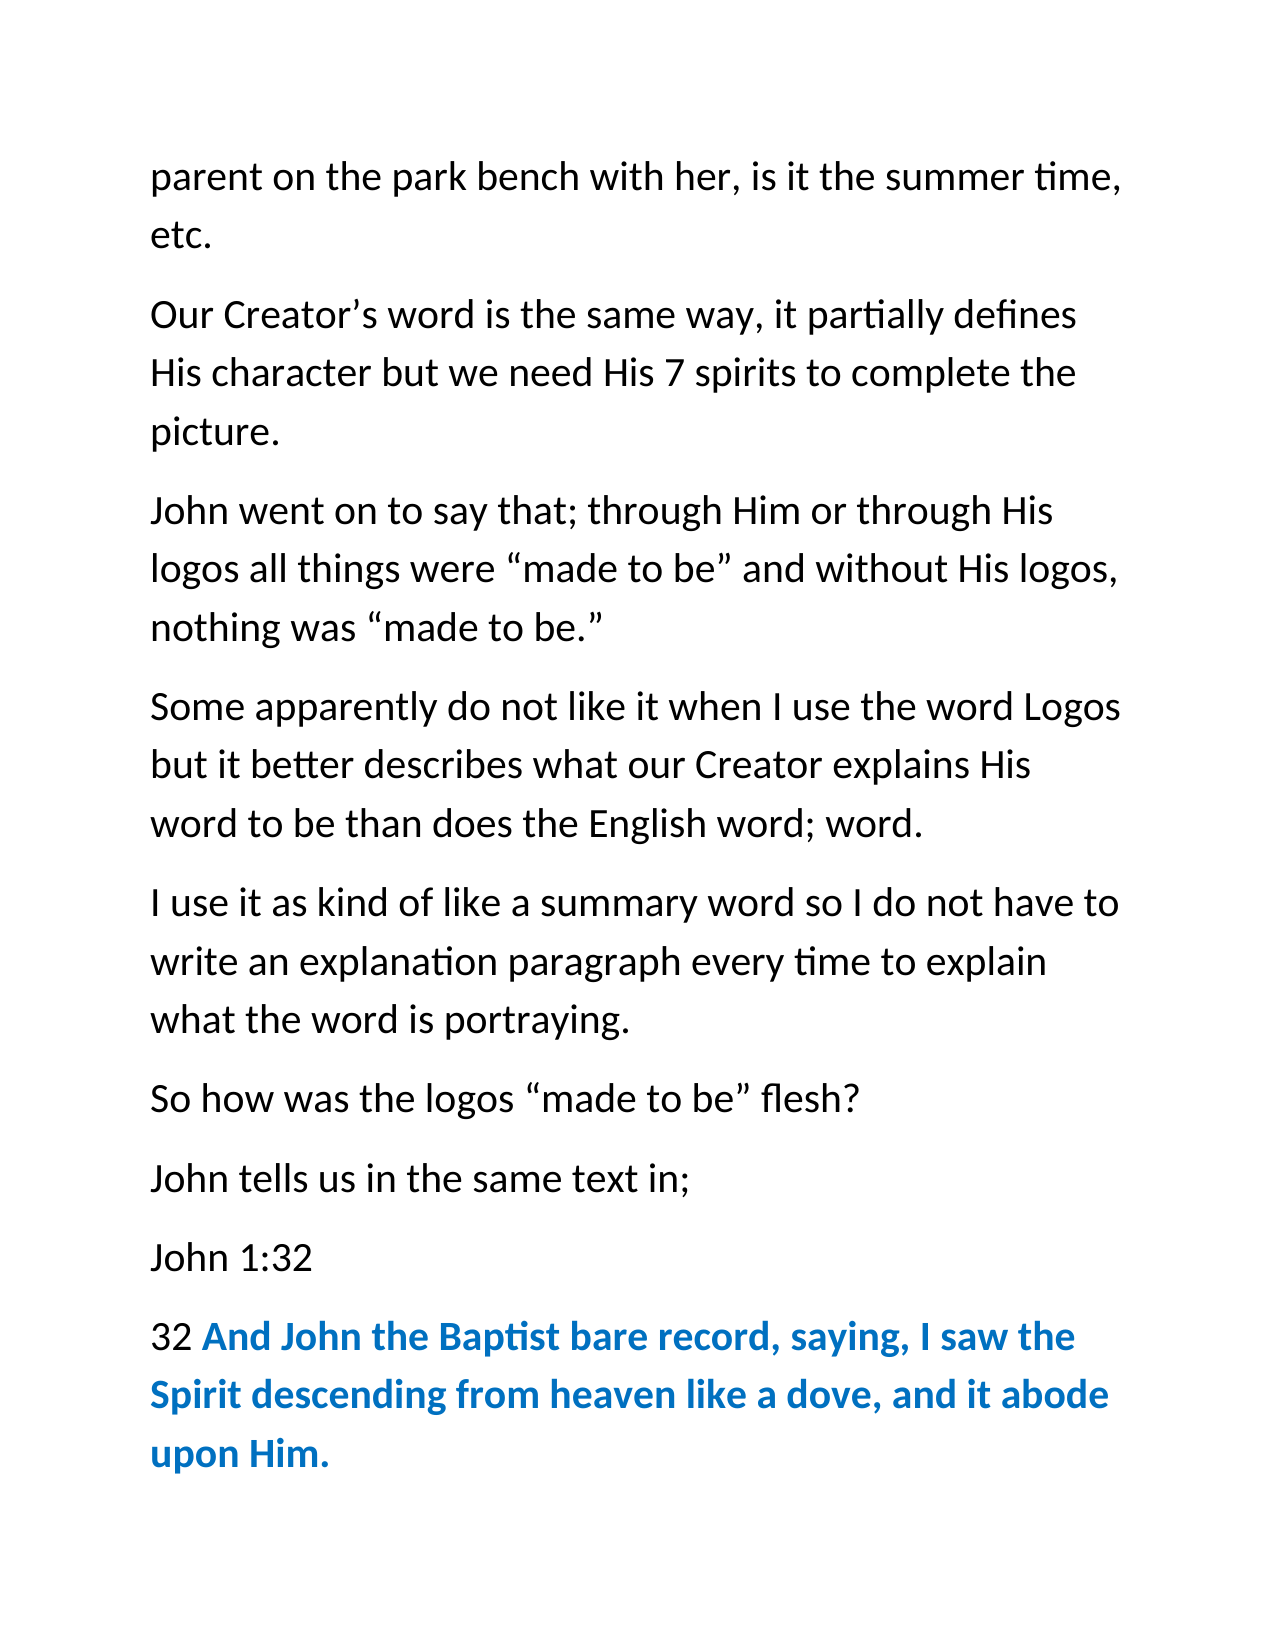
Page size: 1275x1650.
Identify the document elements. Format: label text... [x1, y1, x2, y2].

text John went on to say that; through Him or through His logos all things were “made to be” and without His logos, nothing was “made to be.” [150, 484, 1125, 652]
text Some apparently do not like it when I use the word Logos but it better describes what our Creator explains His word to be than does the English word; word. [150, 680, 1125, 848]
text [150, 150, 1125, 259]
text Our Creator’s word is the same way, it partially defines His character but we need His 7 spirits to complete the picture. [150, 288, 1125, 455]
text I use it as kind of like a summary word so I do not have to write an explanation paragraph every time to explain what the word is portraying. [150, 876, 1125, 1044]
text John 1:32 [150, 1231, 1125, 1282]
text John tells us in the same text in; [150, 1152, 1125, 1202]
text So how was the logos “made to be” flesh? [150, 1072, 1125, 1123]
text 32 And John the Baptist bare record, saying, I saw the Spirit descending from heaven like a dove, and it abode upon Him. [150, 1310, 1125, 1478]
